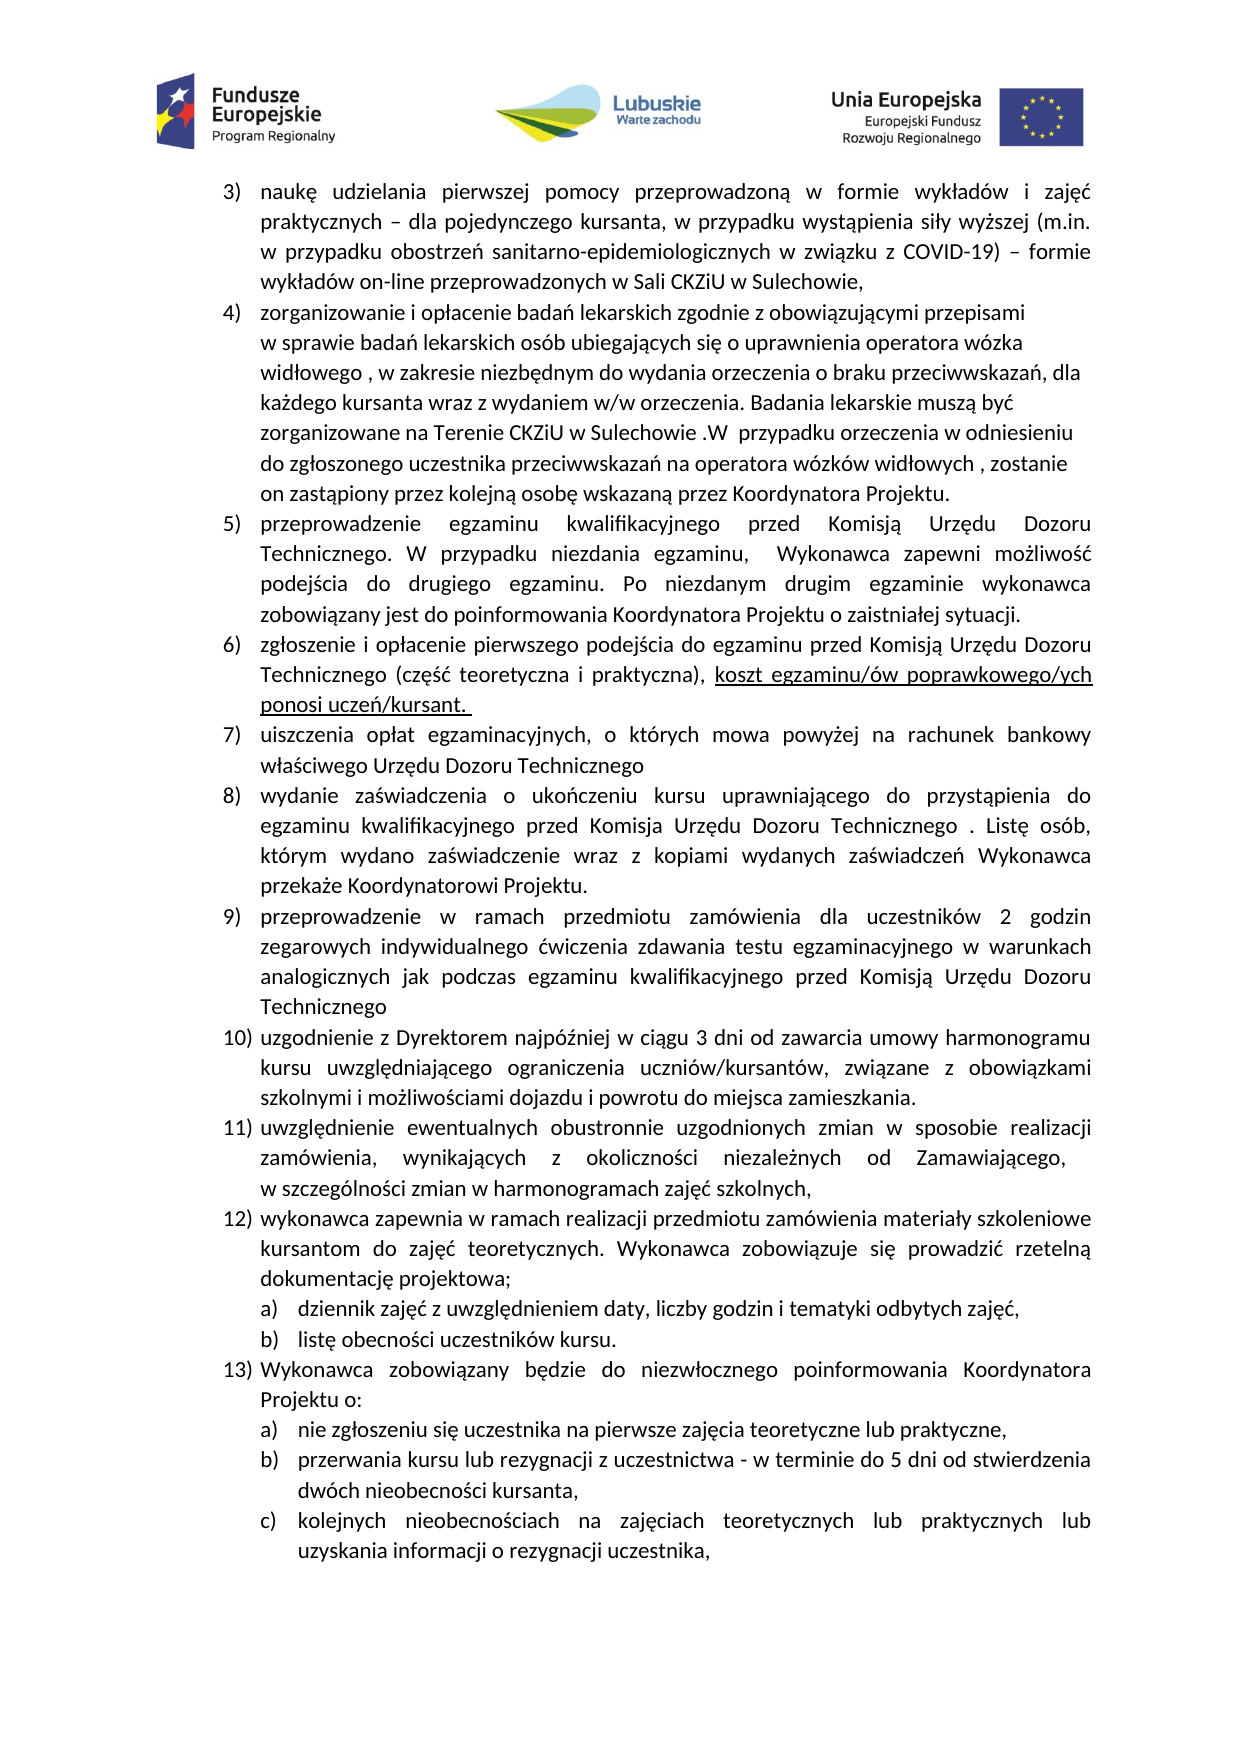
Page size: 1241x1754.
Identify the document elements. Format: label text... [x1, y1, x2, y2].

list przerwania kursu lub rezygnacji z uczestnictwa - w terminie do 5 dni od stwierdzenia dwóch nieobecności kursanta, [260, 1446, 1093, 1504]
list Wykonawca zobowiązany będzie do niezwłocznego poinformowania Koordynatora Projektu o: [223, 1355, 1093, 1413]
list uiszczenia opłat egzaminacyjnych, o których mowa powyżej na rachunek bankowy właściwego Urzędu Dozoru Technicznego [223, 721, 1093, 779]
picture [156, 73, 1084, 149]
list przeprowadzenie w ramach przedmiotu zamówienia dla uczestników 2 godzin zegarowych indywidualnego ćwiczenia zdawania testu egzaminacyjnego w warunkach analogicznych jak podczas egzaminu kwalifikacyjnego przed Komisją Urzędu Dozoru Technicznego [223, 902, 1093, 1020]
list wykonawca zapewnia w ramach realizacji przedmiotu zamówienia materiały szkoleniowe kursantom do zajęć teoretycznych. Wykonawca zobowiązuje się prowadzić rzetelną dokumentację projektowa; [223, 1204, 1093, 1292]
list nie zgłoszeniu się uczestnika na pierwsze zajęcia teoretyczne lub praktyczne, [260, 1415, 1093, 1443]
list uwzględnienie ewentualnych obustronnie uzgodnionych zmian w sposobie realizacji zamówienia, wynikających z okoliczności niezależnych od Zamawiającego, w szczególności zmian w harmonogramach zajęć szkolnych, [223, 1113, 1093, 1202]
list zgłoszenie i opłacenie pierwszego podejścia do egzaminu przed Komisją Urzędu Dozoru Technicznego (część teoretyczna i praktyczna), koszt egzaminu/ów poprawkowego/ych ponosi uczeń/kursant. [223, 630, 1093, 718]
list przeprowadzenie egzaminu kwalifikacyjnego przed Komisją Urzędu Dozoru Technicznego. W przypadku niezdania egzaminu, Wykonawca zapewni możliwość podejścia do drugiego egzaminu. Po niezdanym drugim egzaminie wykonawca zobowiązany jest do poinformowania Koordynatora Projektu o zaistniałej sytuacji. [223, 509, 1093, 628]
list uzgodnienie z Dyrektorem najpóźniej w ciągu 3 dni od zawarcia umowy harmonogramu kursu uwzględniającego ograniczenia uczniów/kursantów, związane z obowiązkami szkolnymi i możliwościami dojazdu i powrotu do miejsca zamieszkania. [223, 1023, 1093, 1111]
list dziennik zajęć z uwzględnieniem daty, liczby godzin i tematyki odbytych zajęć, [260, 1294, 1093, 1322]
list wydanie zaświadczenia o ukończeniu kursu uprawniającego do przystąpienia do egzaminu kwalifikacyjnego przed Komisja Urzędu Dozoru Technicznego . Listę osób, którym wydano zaświadczenie wraz z kopiami wydanych zaświadczeń Wykonawca przekaże Koordynatorowi Projektu. [223, 781, 1093, 899]
list naukę udzielania pierwszej pomocy przeprowadzoną w formie wykładów i zajęć praktycznych – dla pojedynczego kursanta, w przypadku wystąpienia siły wyższej (m.in. w przypadku obostrzeń sanitarno-epidemiologicznych w związku z COVID-19) – formie wykładów on-line przeprowadzonych w Sali CKZiU w Sulechowie, [223, 177, 1093, 295]
list kolejnych nieobecnościach na zajęciach teoretycznych lub praktycznych lub uzyskania informacji o rezygnacji uczestnika, [260, 1506, 1093, 1564]
list listę obecności uczestników kursu. [260, 1325, 1093, 1353]
list zorganizowanie i opłacenie badań lekarskich zgodnie z obowiązującymi przepisami w sprawie badań lekarskich osób ubiegających się o uprawnienia operatora wózka widłowego , w zakresie niezbędnym do wydania orzeczenia o braku przeciwwskazań, dla każdego kursanta wraz z wydaniem w/w orzeczenia. Badania lekarskie muszą być zorganizowane na Terenie CKZiU w Sulechowie .W przypadku orzeczenia w odniesieniu do zgłoszonego uczestnika przeciwwskazań na operatora wózków widłowych , zostanie on zastąpiony przez kolejną osobę wskazaną przez Koordynatora Projektu. [223, 298, 1093, 507]
